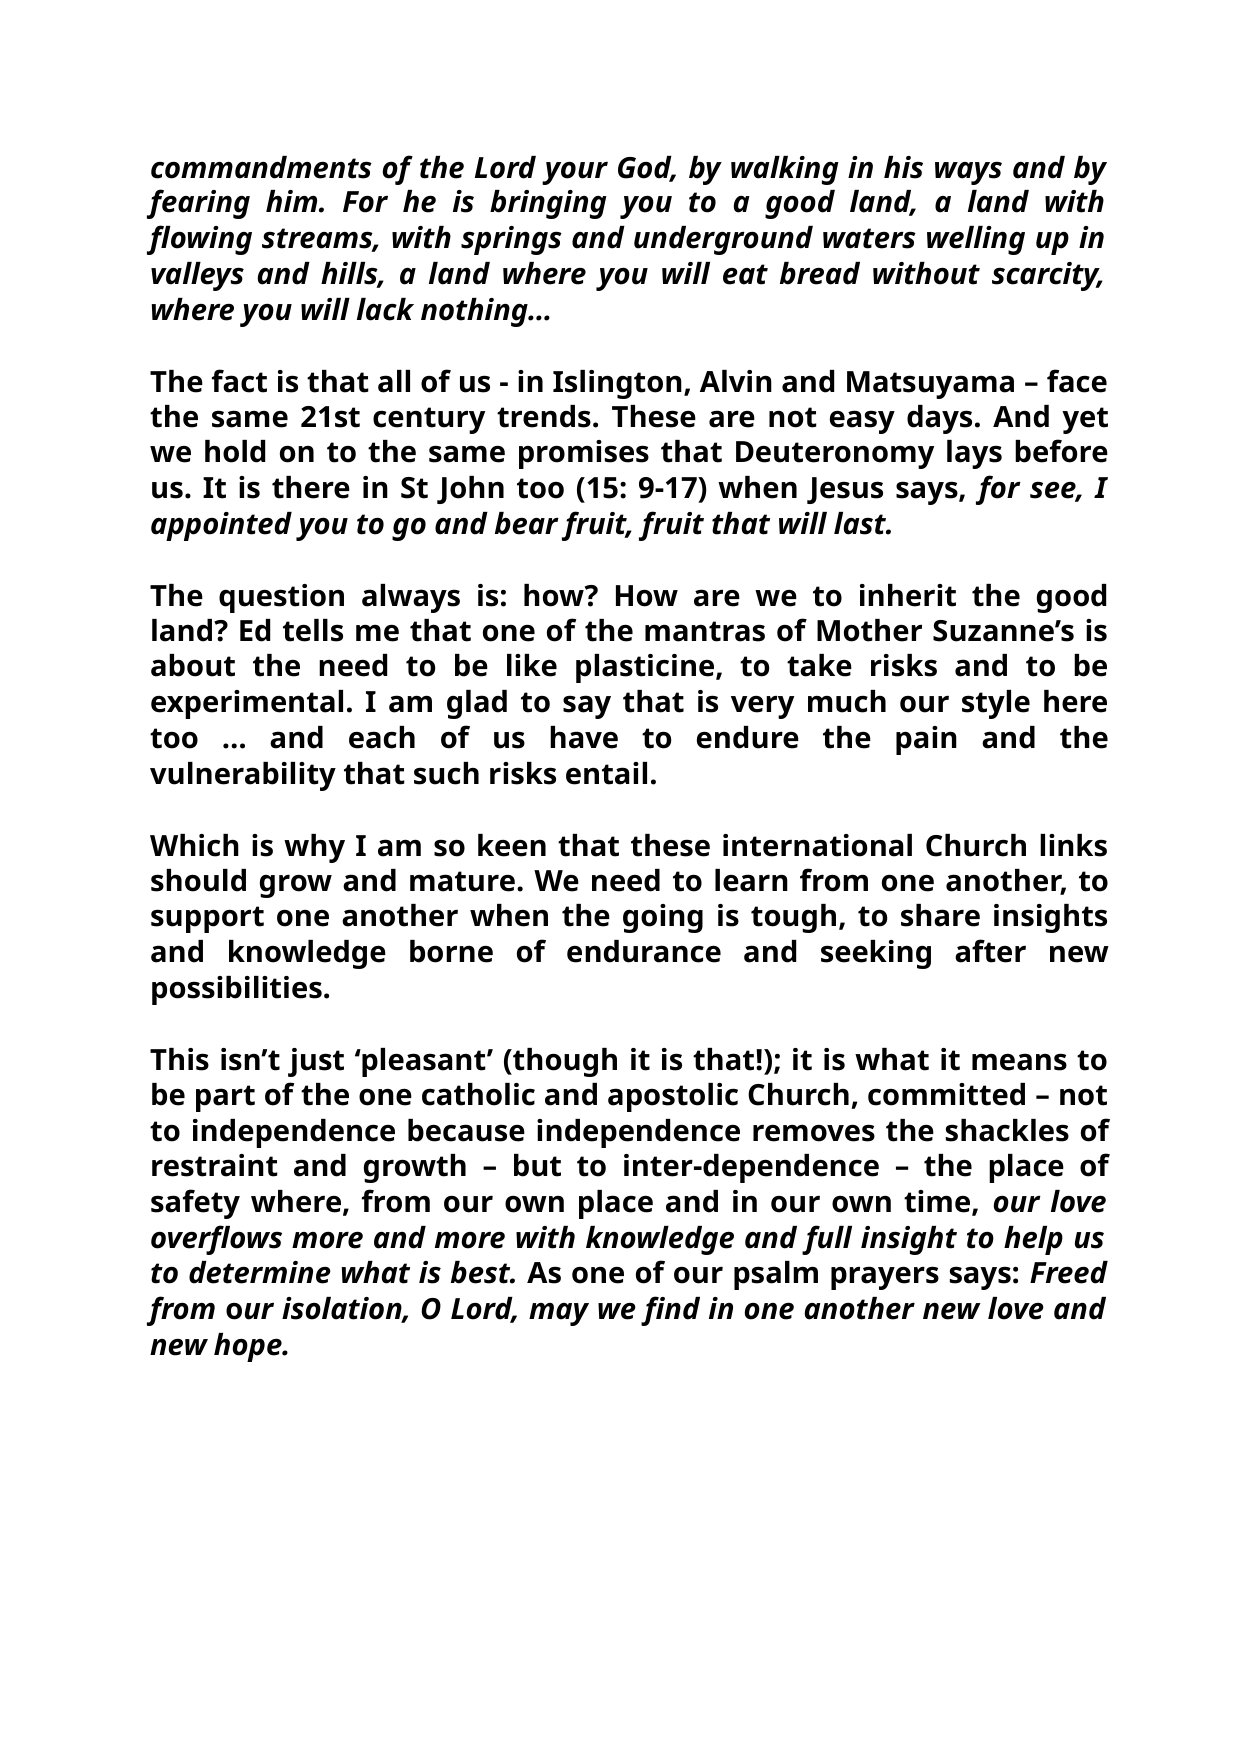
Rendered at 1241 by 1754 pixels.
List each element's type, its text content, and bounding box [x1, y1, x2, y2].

text The fact is that all of us - in Islington, Alvin and Matsuyama – face the same 21st century trends. These are not easy days. And yet we hold on to the same promises that Deuteronomy lays before us. It is there in St John too (15: 9-17) when Jesus says, for see, I appointed you to go and bear fruit, fruit that will last. [150, 364, 1110, 543]
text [150, 150, 1110, 328]
text Which is why I am so keen that these international Church links should grow and mature. We need to learn from one another, to support one another when the going is tough, to share insights and knowledge borne of endurance and seeking after new possibilities. [150, 828, 1110, 1007]
text This isn’t just ‘pleasant’ (though it is that!); it is what it means to be part of the one catholic and apostolic Church, committed – not to independence because independence removes the shackles of restraint and growth – but to inter-dependence – the place of safety where, from our own place and in our own time, our love overflows more and more with knowledge and full insight to help us to determine what is best. As one of our psalm prayers says: Freed from our isolation, O Lord, may we find in one another new love and new hope. [150, 1042, 1110, 1364]
text The question always is: how? How are we to inherit the good land? Ed tells me that one of the mantras of Mother Suzanne’s is about the need to be like plasticine, to take risks and to be experimental. I am glad to say that is very much our style here too … and each of us have to endure the pain and the vulnerability that such risks entail. [150, 578, 1110, 793]
